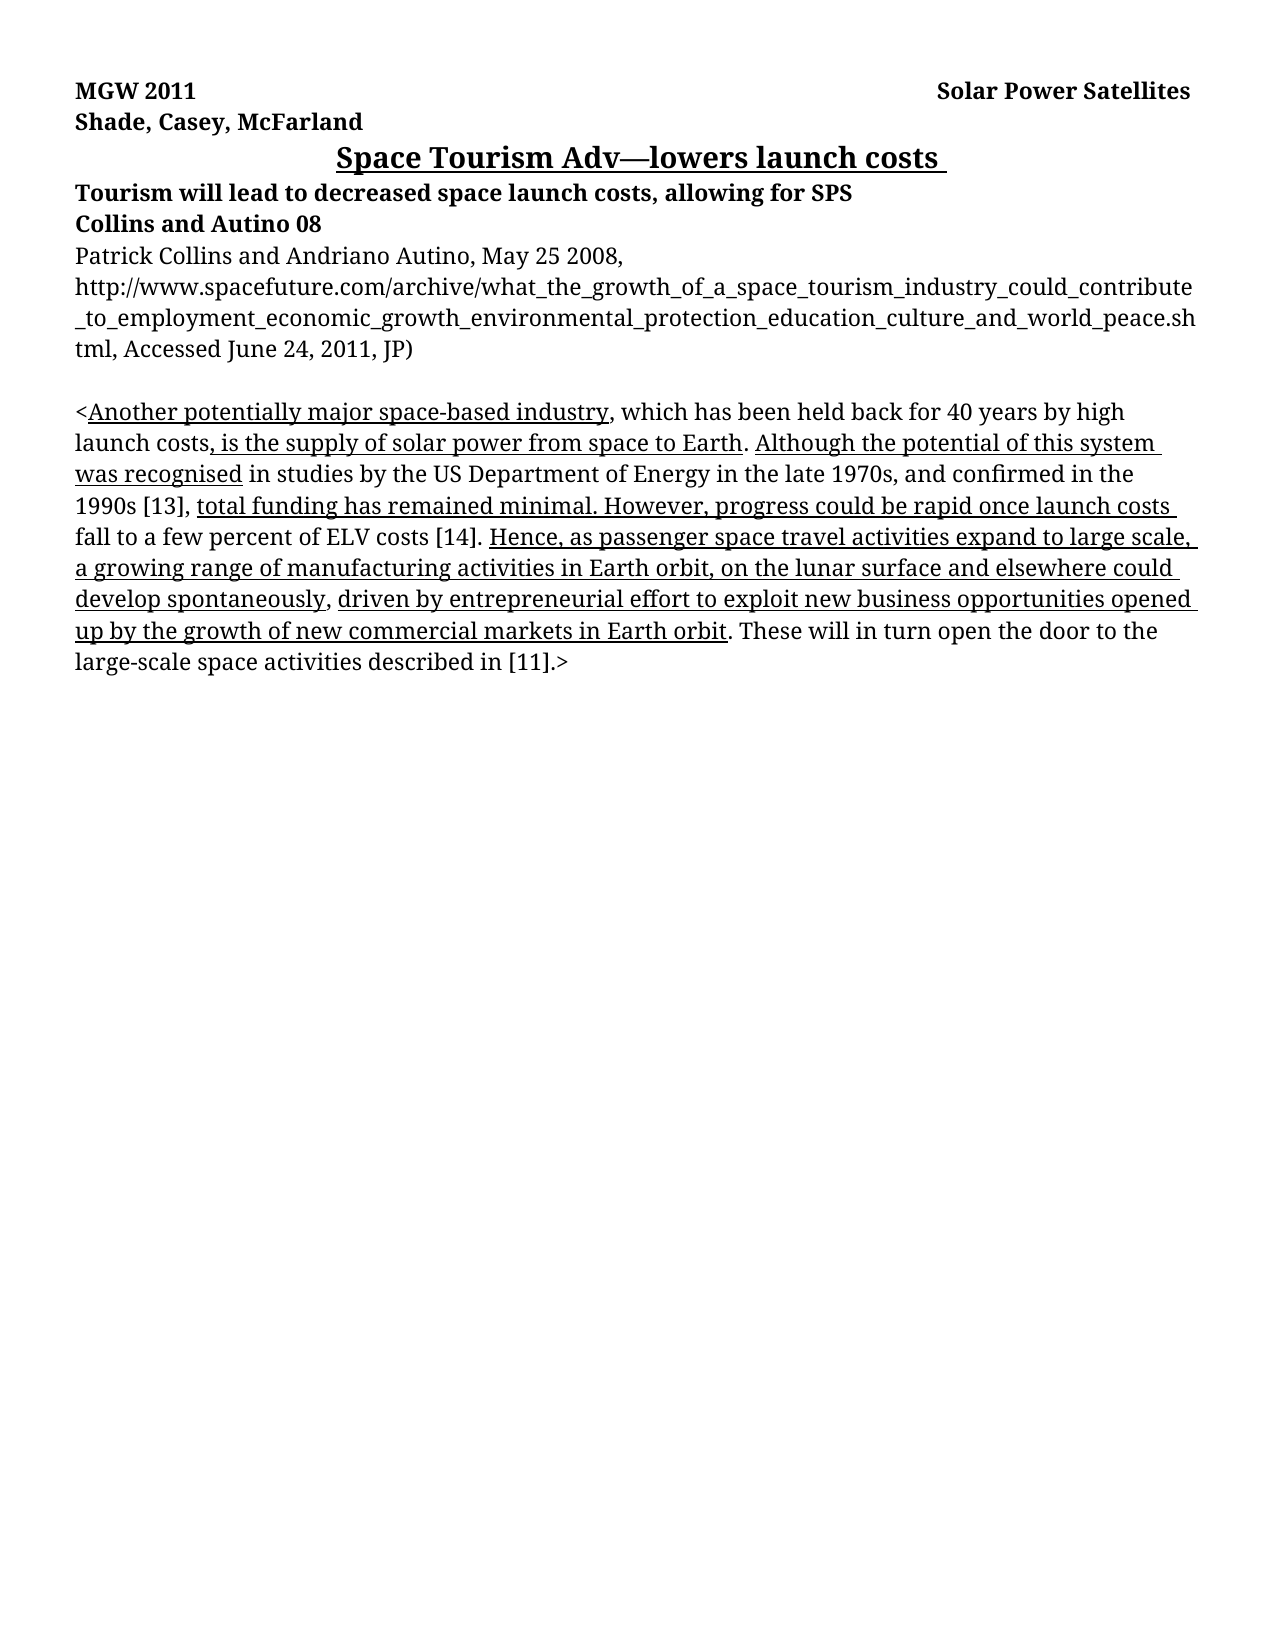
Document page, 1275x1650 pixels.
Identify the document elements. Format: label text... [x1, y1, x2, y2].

subtitle Space Tourism Adv—lowers launch costs [75, 137, 1200, 177]
text <Another potentially major space-based industry, which has been held back for 40 years by high launch costs, is the supply of solar power from space to Earth. Although the potential of this system was recognised in studies by the US Department of Energy in the late 1970s, and confirmed in the 1990s [13], total funding has remained minimal. However, progress could be rapid once launch costs fall to a few percent of ELV costs [14]. Hence, as passenger space travel activities expand to large scale, a growing range of manufacturing activities in Earth orbit, on the lunar surface and elsewhere could develop spontaneously, driven by entrepreneurial effort to exploit new business opportunities opened up by the growth of new commercial markets in Earth orbit. These will in turn open the door to the large-scale space activities described in [11].> [75, 396, 1200, 677]
text Collins and Autino 08 [75, 208, 1200, 240]
text Tourism will lead to decreased space launch costs, allowing for SPS [75, 177, 1200, 208]
text Patrick Collins and Andriano Autino, May 25 2008, http://www.spacefuture.com/archive/what_the_growth_of_a_space_tourism_industry_could_contribute_to_employment_economic_growth_environmental_protection_education_culture_and_world_peace.shtml, Accessed June 24, 2011, JP) [75, 240, 1200, 365]
